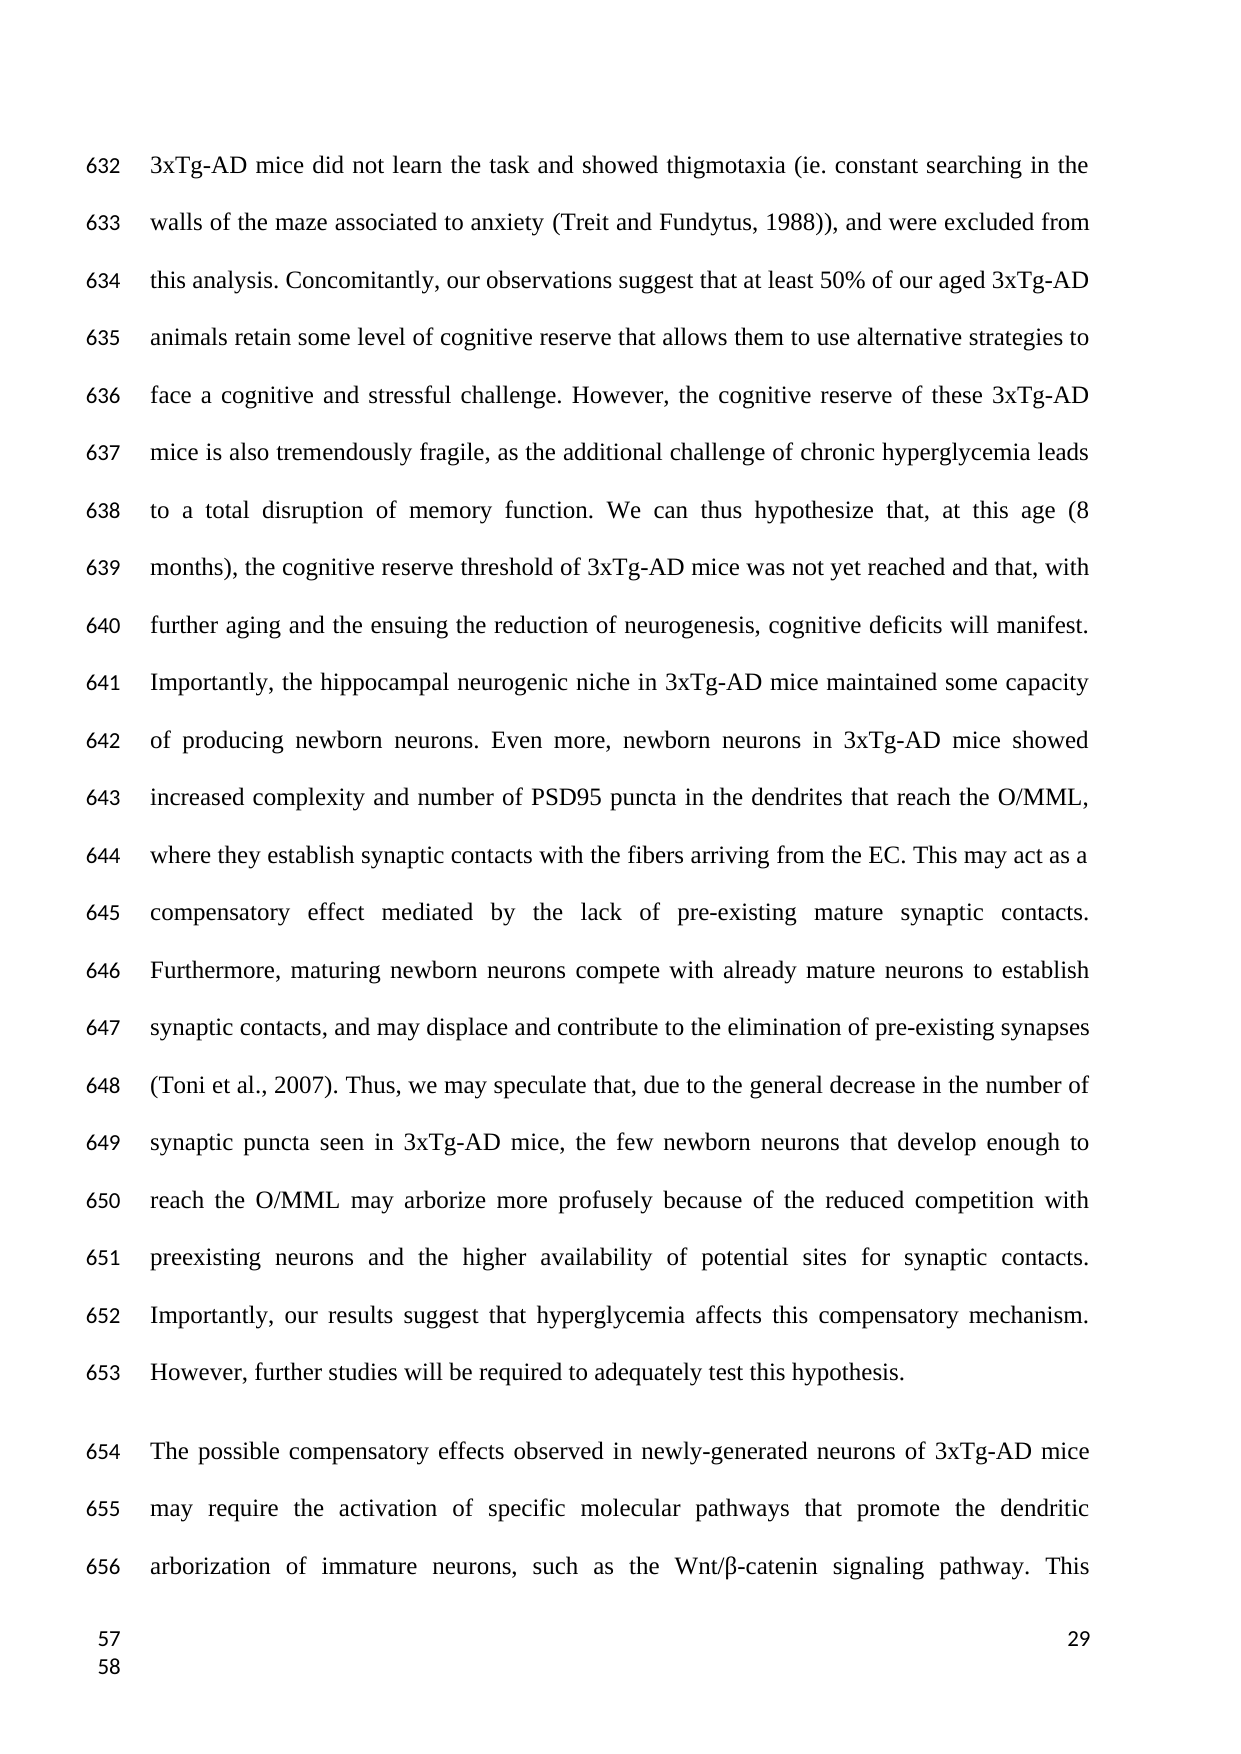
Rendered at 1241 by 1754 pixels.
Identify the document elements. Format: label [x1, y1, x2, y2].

text [150, 150, 1090, 1386]
text [150, 1436, 1090, 1579]
